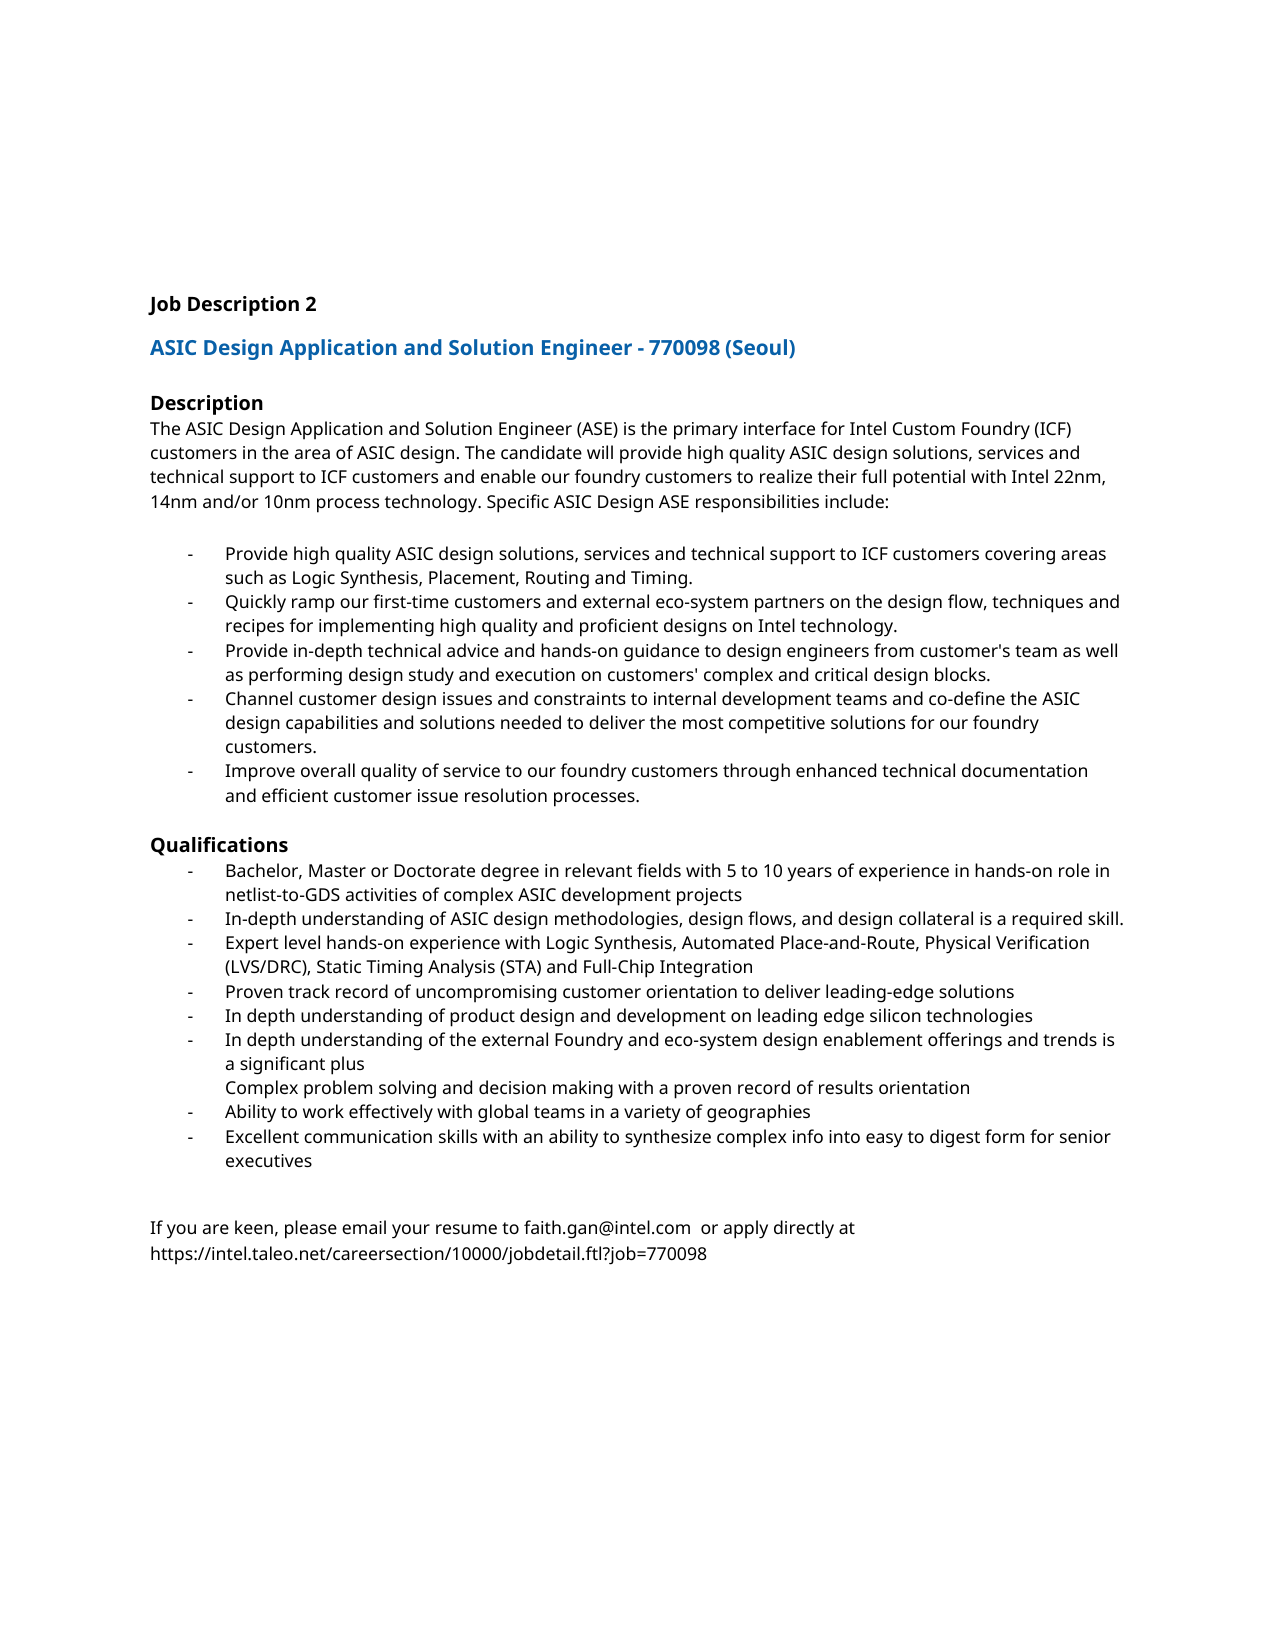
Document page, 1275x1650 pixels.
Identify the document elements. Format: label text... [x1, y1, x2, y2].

list Ability to work effectively with global teams in a variety of geographies [187, 1100, 1125, 1124]
list Provide high quality ASIC design solutions, services and technical support to ICF customers covering areas such as Logic Synthesis, Placement, Routing and Timing. [187, 541, 1125, 590]
list Provide in-depth technical advice and hands-on guidance to design engineers from customer's team as well as performing design study and execution on customers' complex and critical design blocks. [187, 638, 1125, 686]
list Quickly ramp our first-time customers and external eco-system partners on the design flow, techniques and recipes for implementing high quality and proficient designs on Intel technology. [187, 590, 1125, 638]
text ASIC Design Application and Solution Engineer - 770098 (Seoul) [150, 333, 1125, 390]
list In depth understanding of the external Foundry and eco-system design enablement offerings and trends is a significant plus Complex problem solving and decision making with a proven record of results orientation [187, 1027, 1125, 1100]
list In depth understanding of product design and development on leading edge silicon technologies [187, 1003, 1125, 1027]
list Bachelor, Master or Doctorate degree in relevant fields with 5 to 10 years of experience in hands-on role in netlist-to-GDS activities of complex ASIC development projects [187, 858, 1125, 907]
text Qualifications [150, 831, 1125, 858]
text Description [150, 390, 1125, 417]
list Expert level hands-on experience with Logic Synthesis, Automated Place-and-Route, Physical Verification (LVS/DRC), Static Timing Analysis (STA) and Full-Chip Integration [187, 931, 1125, 979]
text Job Description 2 [150, 291, 1125, 318]
list Proven track record of uncompromising customer orientation to deliver leading-edge solutions [187, 979, 1125, 1003]
list Improve overall quality of service to our foundry customers through enhanced technical documentation and efficient customer issue resolution processes. [187, 759, 1125, 831]
text If you are keen, please email your resume to faith.gan@intel.com or apply directly at https://intel.taleo.net/careersection/10000/jobdetail.ftl?job=770098 [150, 1215, 1125, 1265]
list Channel customer design issues and constraints to internal development teams and co-define the ASIC design capabilities and solutions needed to deliver the most competitive solutions for our foundry customers. [187, 686, 1125, 759]
list Excellent communication skills with an ability to synthesize complex info into easy to digest form for senior executives [187, 1124, 1125, 1172]
list In-depth understanding of ASIC design methodologies, design flows, and design collateral is a required skill. [187, 907, 1125, 931]
text The ASIC Design Application and Solution Engineer (ASE) is the primary interface for Intel Custom Foundry (ICF) customers in the area of ASIC design. The candidate will provide high quality ASIC design solutions, services and technical support to ICF customers and enable our foundry customers to realize their full potential with Intel 22nm, 14nm and/or 10nm process technology. Specific ASIC Design ASE responsibilities include: [150, 417, 1125, 541]
